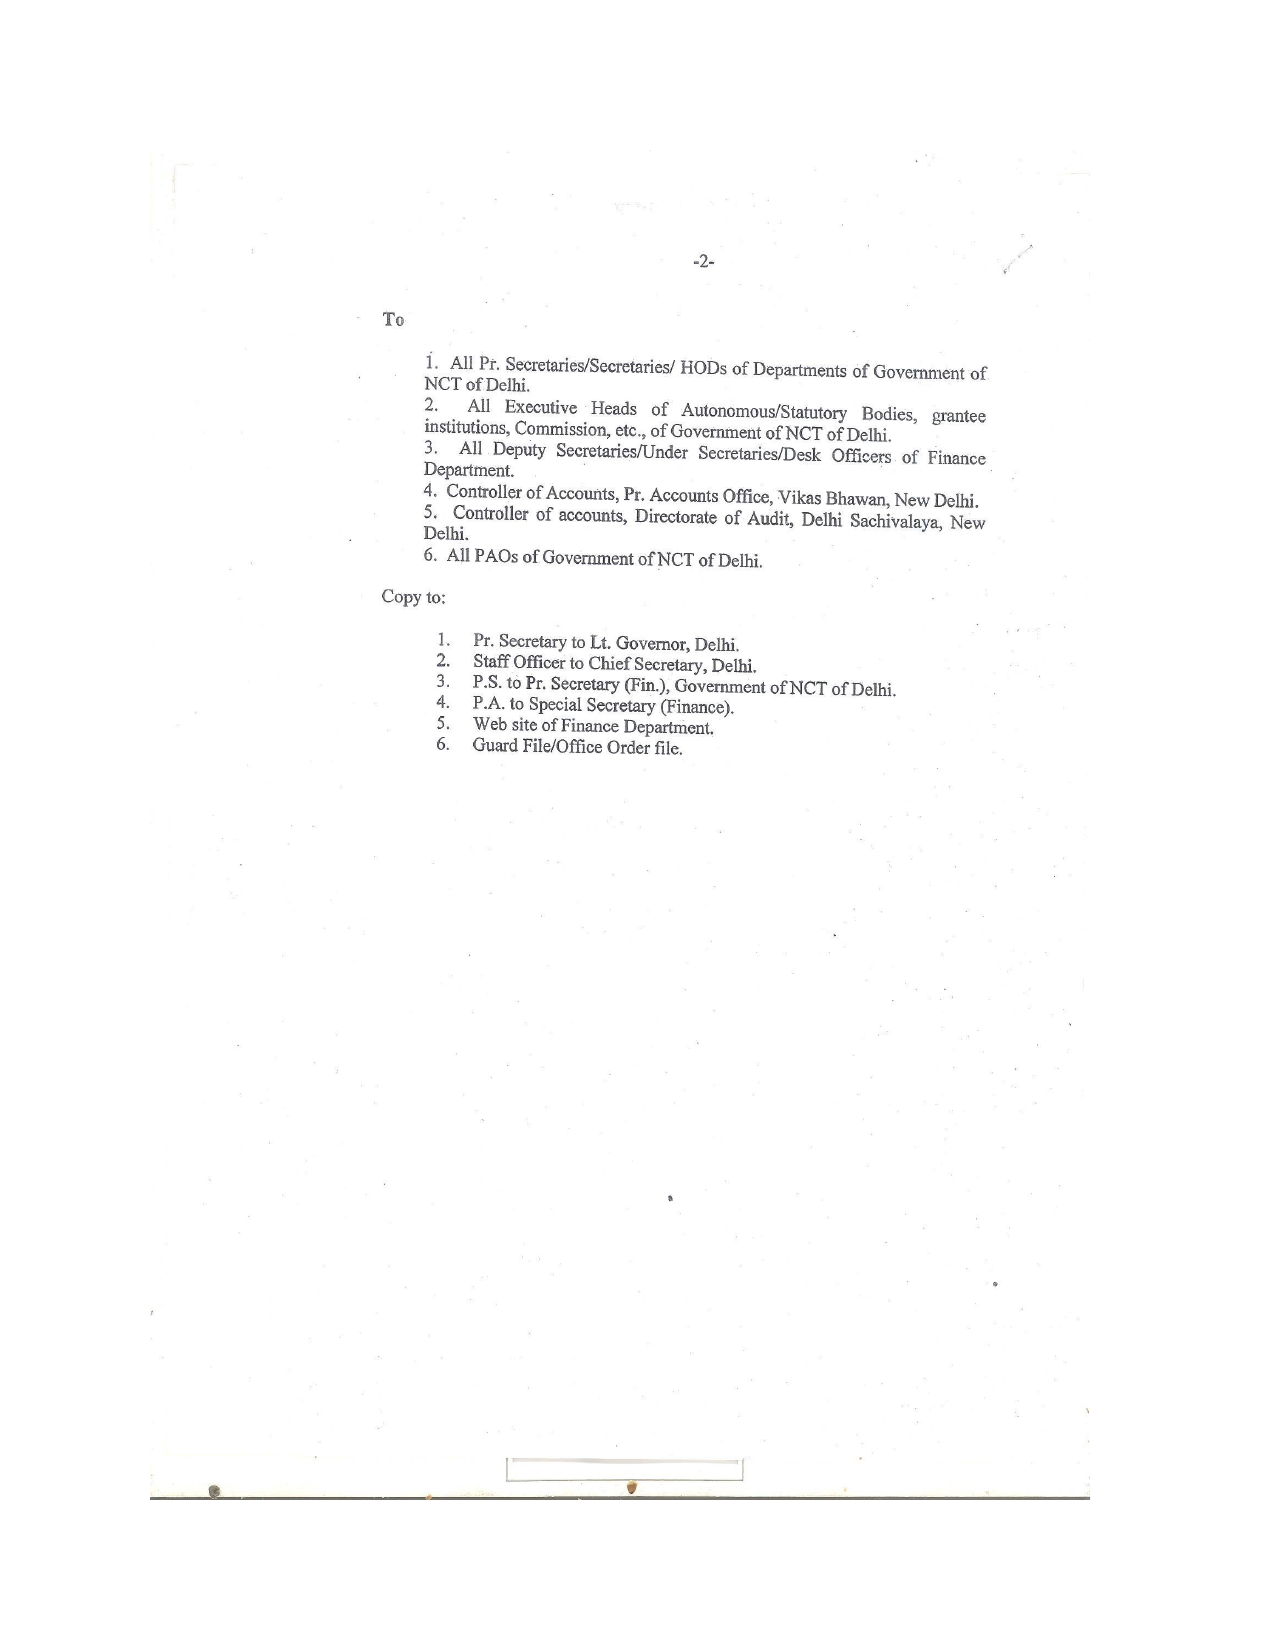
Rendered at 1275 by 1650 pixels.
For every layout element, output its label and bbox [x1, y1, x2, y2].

picture [150, 150, 1091, 1500]
